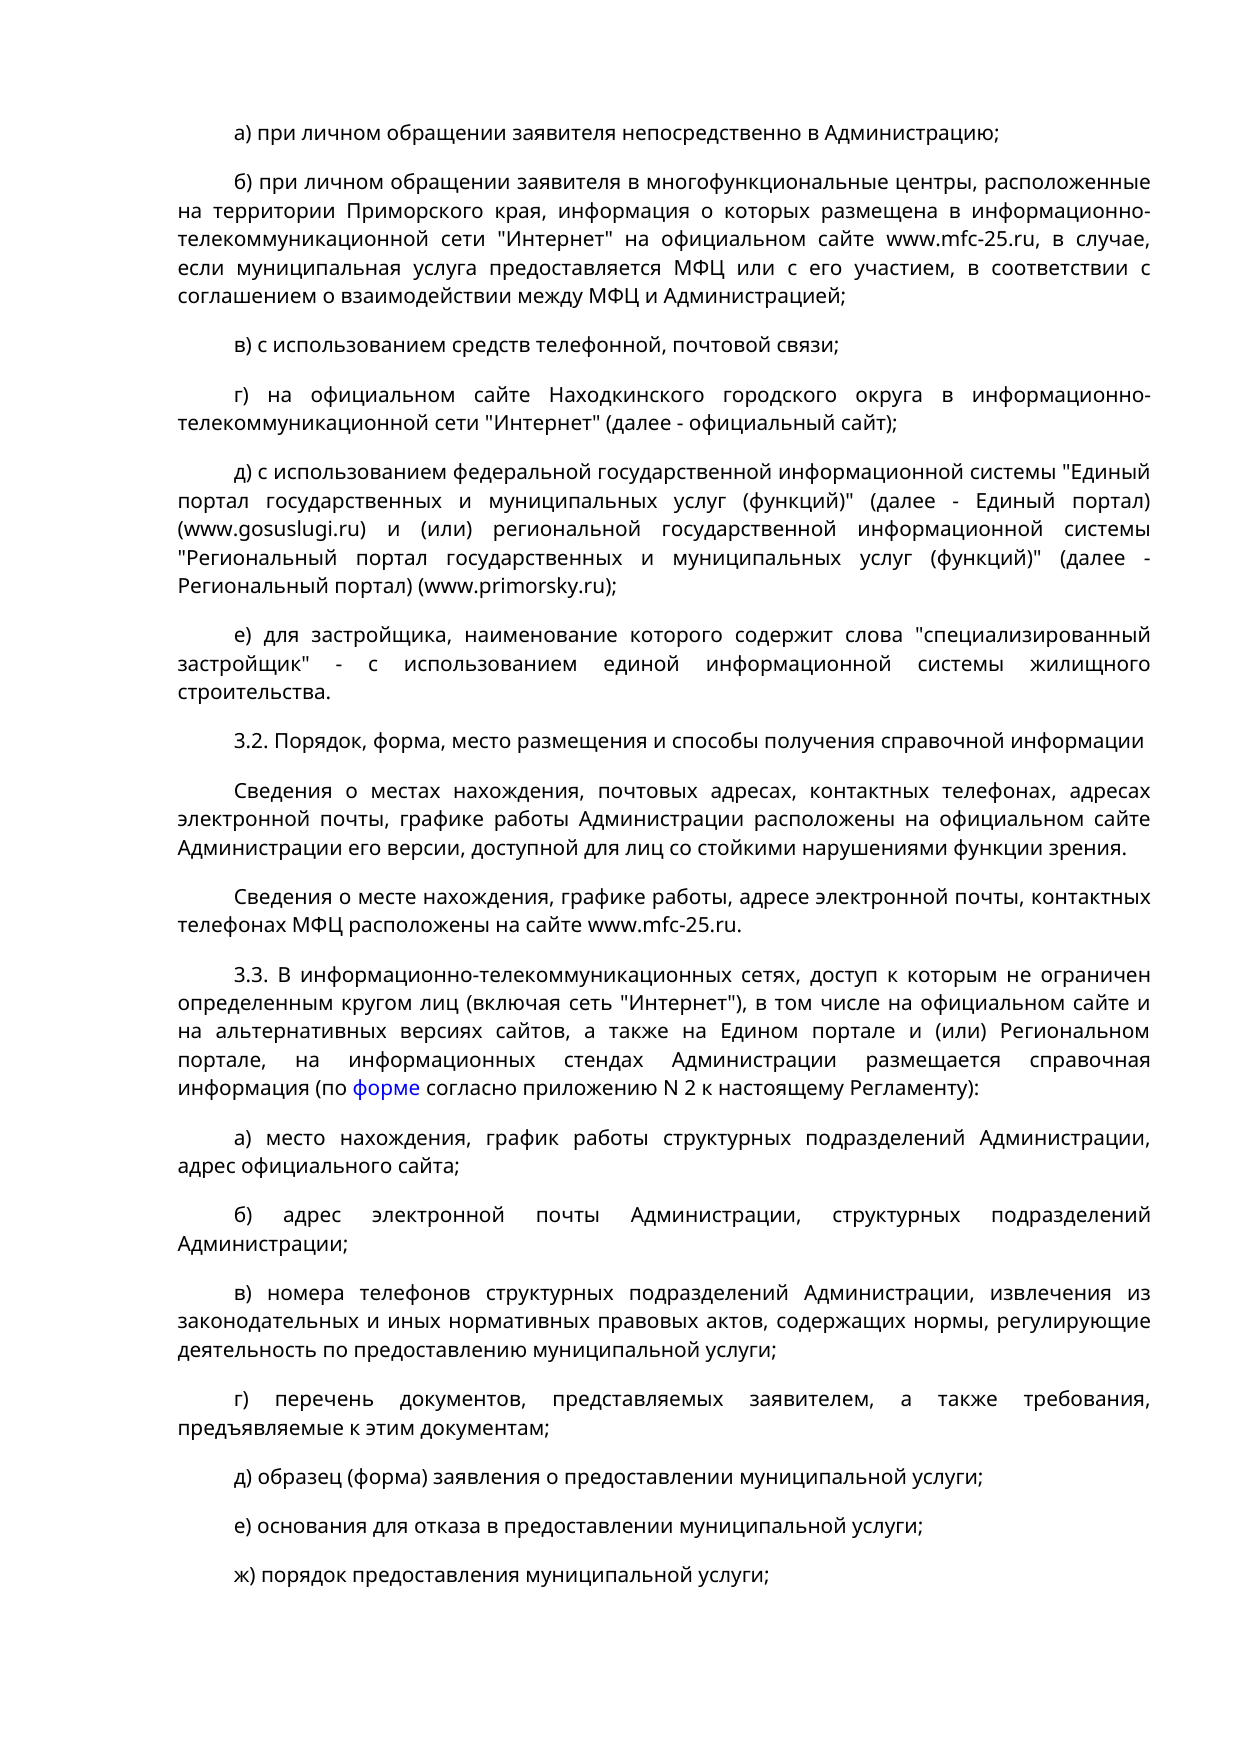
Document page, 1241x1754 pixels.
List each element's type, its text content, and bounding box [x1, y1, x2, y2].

text Сведения о месте нахождения, графике работы, адресе электронной почты, контактных телефонах МФЦ расположены на сайте www.mfc-25.ru. [177, 882, 1152, 939]
text д) образец (форма) заявления о предоставлении муниципальной услуги; [177, 1462, 1152, 1490]
text в) номера телефонов структурных подразделений Администрации, извлечения из законодательных и иных нормативных правовых актов, содержащих нормы, регулирующие деятельность по предоставлению муниципальной услуги; [177, 1278, 1152, 1363]
text б) при личном обращении заявителя в многофункциональные центры, расположенные на территории Приморского края, информация о которых размещена в информационно-телекоммуникационной сети "Интернет" на официальном сайте www.mfc-25.ru, в случае, если муниципальная услуга предоставляется МФЦ или с его участием, в соответствии с соглашением о взаимодействии между МФЦ и Администрацией; [177, 167, 1152, 309]
text ж) порядок предоставления муниципальной услуги; [177, 1561, 1152, 1589]
text е) для застройщика, наименование которого содержит слова "специализированный застройщик" - с использованием единой информационной системы жилищного строительства. [177, 620, 1152, 706]
text а) при личном обращении заявителя непосредственно в Администрацию; [177, 118, 1152, 147]
text 3.3. В информационно-телекоммуникационных сетях, доступ к которым не ограничен определенным кругом лиц (включая сеть "Интернет"), в том числе на официальном сайте и на альтернативных версиях сайтов, а также на Едином портале и (или) Региональном портале, на информационных стендах Администрации размещается справочная информация (по форме согласно приложению N 2 к настоящему Регламенту): [177, 960, 1152, 1102]
text а) место нахождения, график работы структурных подразделений Администрации, адрес официального сайта; [177, 1123, 1152, 1179]
text б) адрес электронной почты Администрации, структурных подразделений Администрации; [177, 1200, 1152, 1257]
text г) на официальном сайте Находкинского городского округа в информационно-телекоммуникационной сети "Интернет" (далее - официальный сайт); [177, 380, 1152, 437]
text 3.2. Порядок, форма, место размещения и способы получения справочной информации [177, 727, 1152, 755]
text д) с использованием федеральной государственной информационной системы "Единый портал государственных и муниципальных услуг (функций)" (далее - Единый портал) (www.gosuslugi.ru) и (или) региональной государственной информационной системы "Региональный портал государственных и муниципальных услуг (функций)" (далее - Региональный портал) (www.primorsky.ru); [177, 457, 1152, 599]
text е) основания для отказа в предоставлении муниципальной услуги; [177, 1511, 1152, 1540]
text в) с использованием средств телефонной, почтовой связи; [177, 330, 1152, 359]
text г) перечень документов, представляемых заявителем, а также требования, предъявляемые к этим документам; [177, 1384, 1152, 1441]
text Сведения о местах нахождения, почтовых адресах, контактных телефонах, адресах электронной почты, графике работы Администрации расположены на официальном сайте Администрации его версии, доступной для лиц со стойкими нарушениями функции зрения. [177, 776, 1152, 861]
